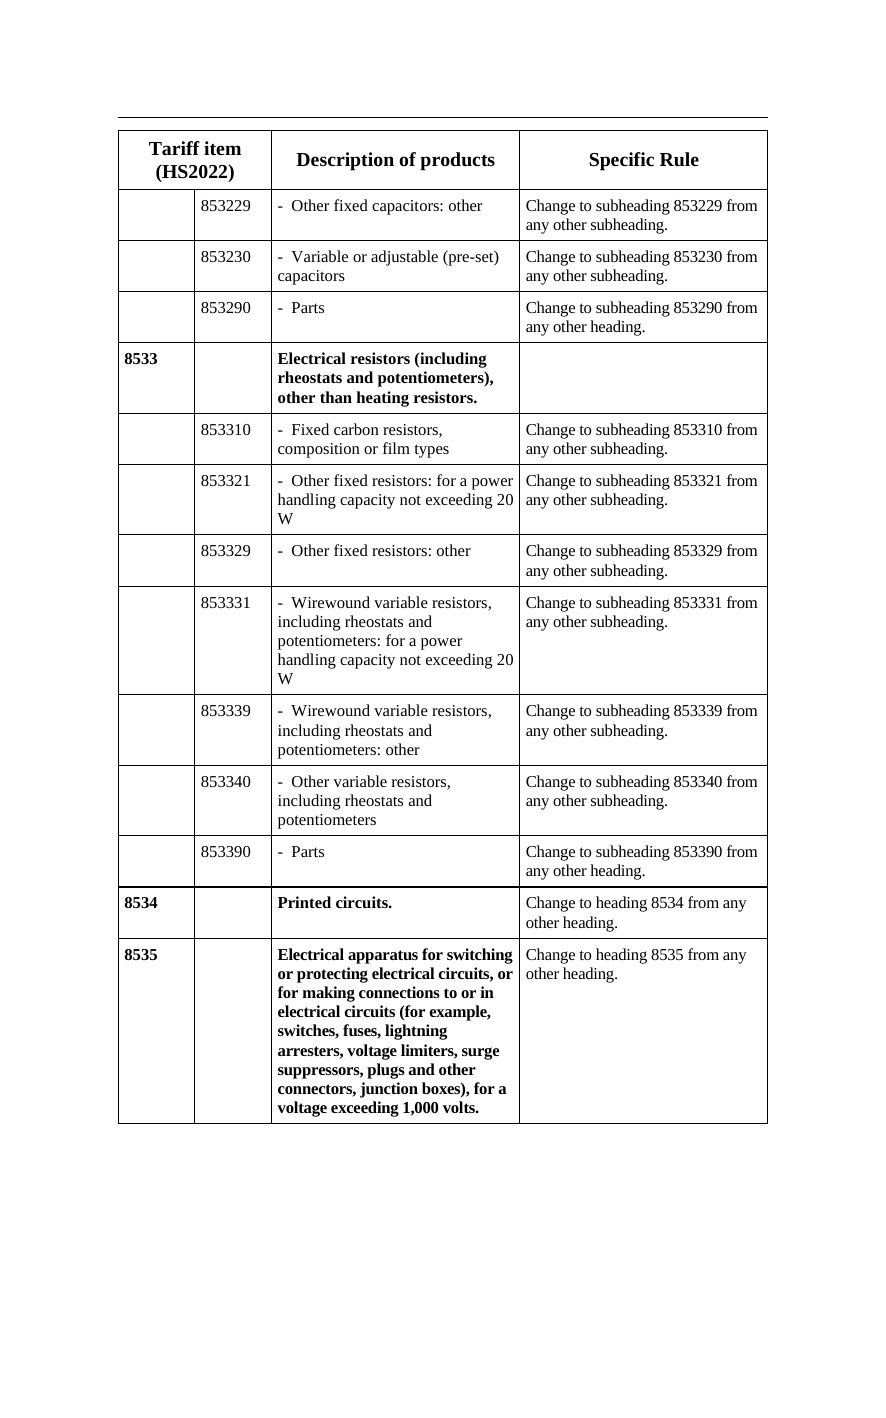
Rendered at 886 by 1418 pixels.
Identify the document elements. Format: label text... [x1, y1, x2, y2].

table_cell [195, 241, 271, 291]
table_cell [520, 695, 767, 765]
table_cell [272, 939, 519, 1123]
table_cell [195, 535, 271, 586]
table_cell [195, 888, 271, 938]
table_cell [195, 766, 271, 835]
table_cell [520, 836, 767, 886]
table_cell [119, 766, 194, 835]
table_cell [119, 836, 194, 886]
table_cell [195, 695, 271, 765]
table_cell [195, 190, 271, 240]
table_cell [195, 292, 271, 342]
table_header Tariff item (HS2022) [119, 131, 271, 188]
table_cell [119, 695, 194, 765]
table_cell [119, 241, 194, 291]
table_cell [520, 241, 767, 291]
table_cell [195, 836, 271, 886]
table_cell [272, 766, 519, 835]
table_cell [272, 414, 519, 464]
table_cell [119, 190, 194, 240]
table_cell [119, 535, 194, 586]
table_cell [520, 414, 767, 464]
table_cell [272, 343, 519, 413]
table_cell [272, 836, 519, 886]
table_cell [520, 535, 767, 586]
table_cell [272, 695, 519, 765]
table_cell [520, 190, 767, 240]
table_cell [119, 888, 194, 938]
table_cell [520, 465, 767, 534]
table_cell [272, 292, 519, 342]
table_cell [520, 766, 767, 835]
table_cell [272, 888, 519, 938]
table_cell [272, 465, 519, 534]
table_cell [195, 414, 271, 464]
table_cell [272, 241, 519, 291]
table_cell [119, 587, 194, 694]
table_header Description of products [272, 131, 519, 188]
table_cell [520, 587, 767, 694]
table_header Specific Rule [520, 131, 767, 188]
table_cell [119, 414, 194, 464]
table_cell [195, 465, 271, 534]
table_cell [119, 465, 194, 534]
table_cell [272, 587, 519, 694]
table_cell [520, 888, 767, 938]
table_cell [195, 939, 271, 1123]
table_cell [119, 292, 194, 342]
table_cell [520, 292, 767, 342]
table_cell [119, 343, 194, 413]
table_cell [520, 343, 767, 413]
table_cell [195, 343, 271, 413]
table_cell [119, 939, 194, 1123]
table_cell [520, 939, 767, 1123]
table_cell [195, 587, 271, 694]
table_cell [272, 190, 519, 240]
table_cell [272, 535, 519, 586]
